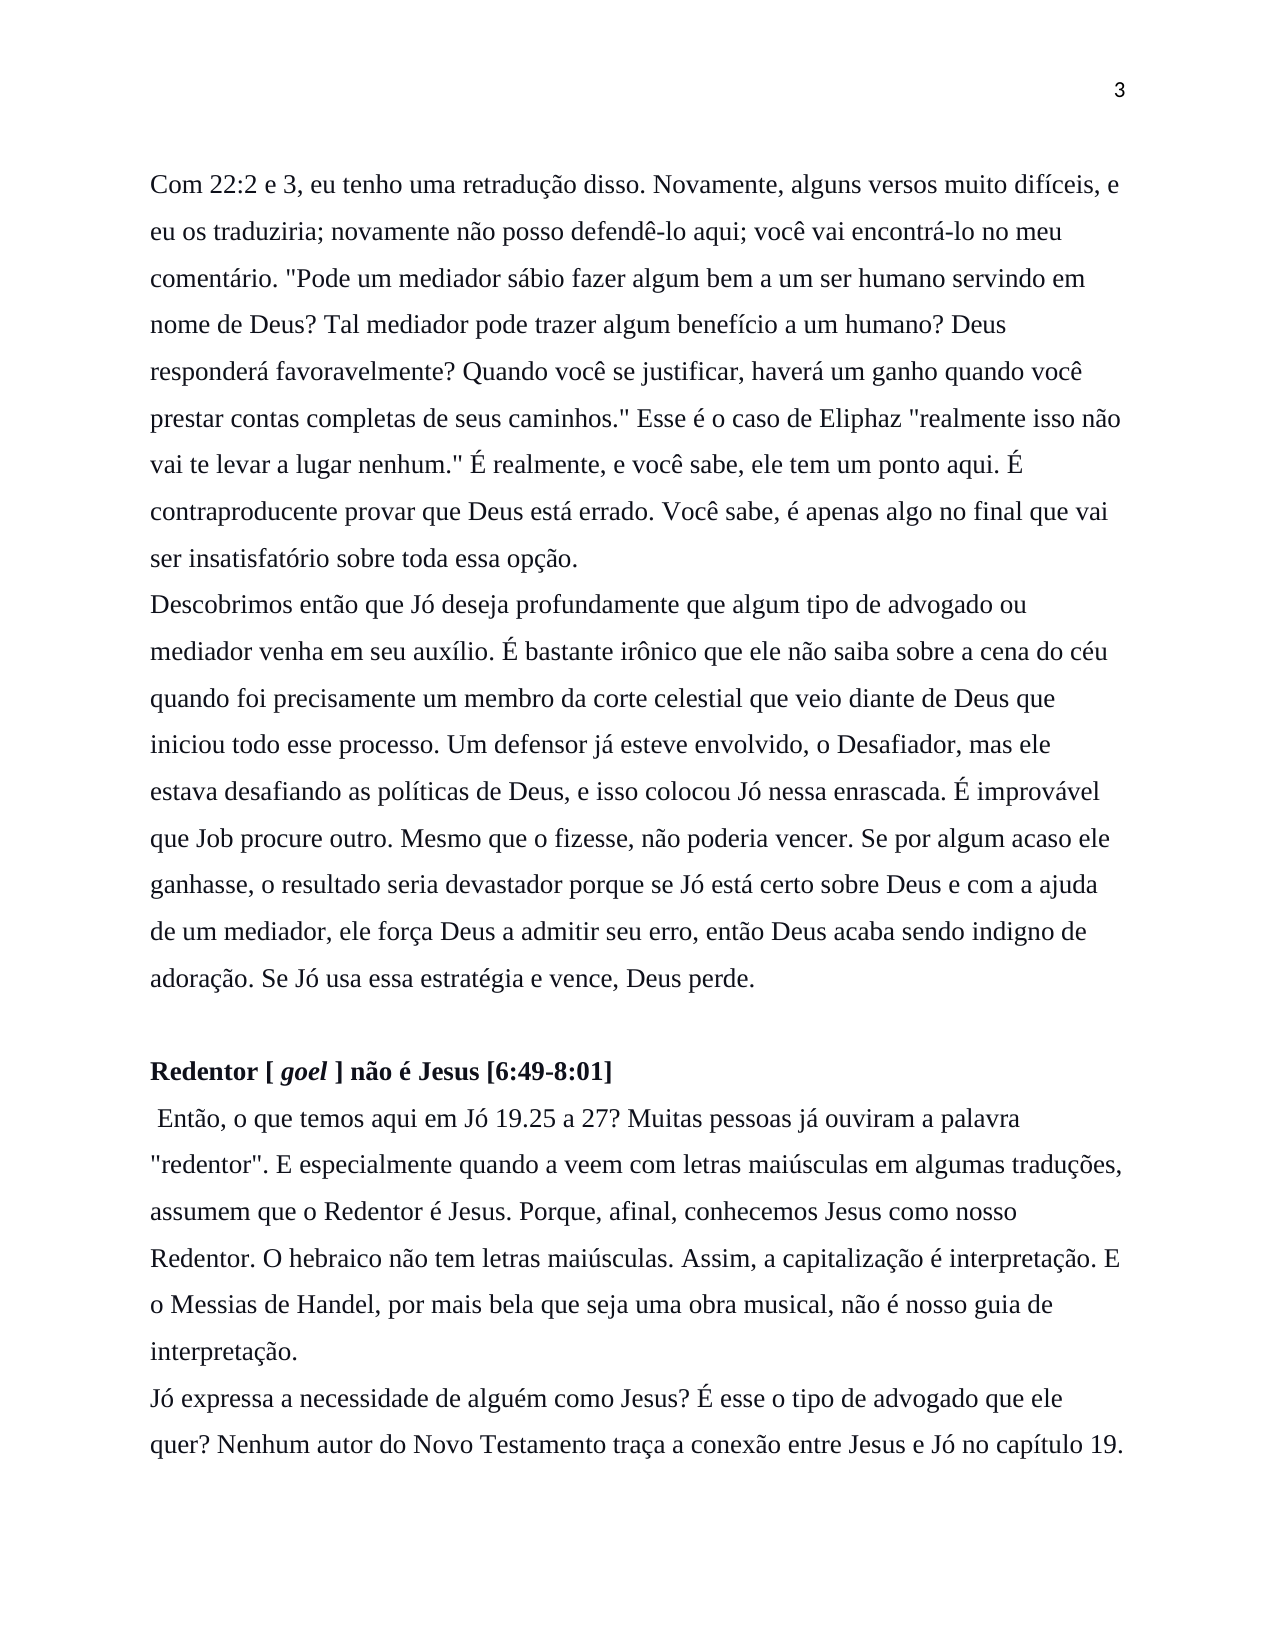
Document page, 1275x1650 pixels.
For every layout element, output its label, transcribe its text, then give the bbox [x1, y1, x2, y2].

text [150, 1382, 1125, 1460]
text Descobrimos então que Jó deseja profundamente que algum tipo de advogado ou mediador venha em seu auxílio. É bastante irônico que ele não saiba sobre a cena do céu quando foi precisamente um membro da corte celestial que veio diante de Deus que iniciou todo esse processo. Um defensor já esteve envolvido, o Desafiador, mas ele estava desafiando as políticas de Deus, e isso colocou Jó nessa enrascada. É improvável que Job procure outro. Mesmo que o fizesse, não poderia vencer. Se por algum acaso ele ganhasse, o resultado seria devastador porque se Jó está certo sobre Deus e com a ajuda de um mediador, ele força Deus a admitir seu erro, então Deus acaba sendo indigno de adoração. Se Jó usa essa estratégia e vence, Deus perde. [150, 589, 1125, 993]
text Redentor [ goel ] não é Jesus [6:49-8:01] [150, 1055, 1125, 1086]
text Então, o que temos aqui em Jó 19.25 a 27? Muitas pessoas já ouviram a palavra "redentor". E especialmente quando a veem com letras maiúsculas em algumas traduções, assumem que o Redentor é Jesus. Porque, afinal, conhecemos Jesus como nosso Redentor. O hebraico não tem letras maiúsculas. Assim, a capitalização é interpretação. E o Messias de Handel, por mais bela que seja uma obra musical, não é nosso guia de interpretação. [150, 1102, 1125, 1366]
text Com 22:2 e 3, eu tenho uma retradução disso. Novamente, alguns versos muito difíceis, e eu os traduziria; novamente não posso defendê-lo aqui; você vai encontrá-lo no meu comentário. "Pode um mediador sábio fazer algum bem a um ser humano servindo em nome de Deus? Tal mediador pode trazer algum benefício a um humano? Deus responderá favoravelmente? Quando você se justificar, haverá um ganho quando você prestar contas completas de seus caminhos." Esse é o caso de Eliphaz "realmente isso não vai te levar a lugar nenhum." É realmente, e você sabe, ele tem um ponto aqui. É contraproducente provar que Deus está errado. Você sabe, é apenas algo no final que vai ser insatisfatório sobre toda essa opção. [150, 169, 1125, 573]
